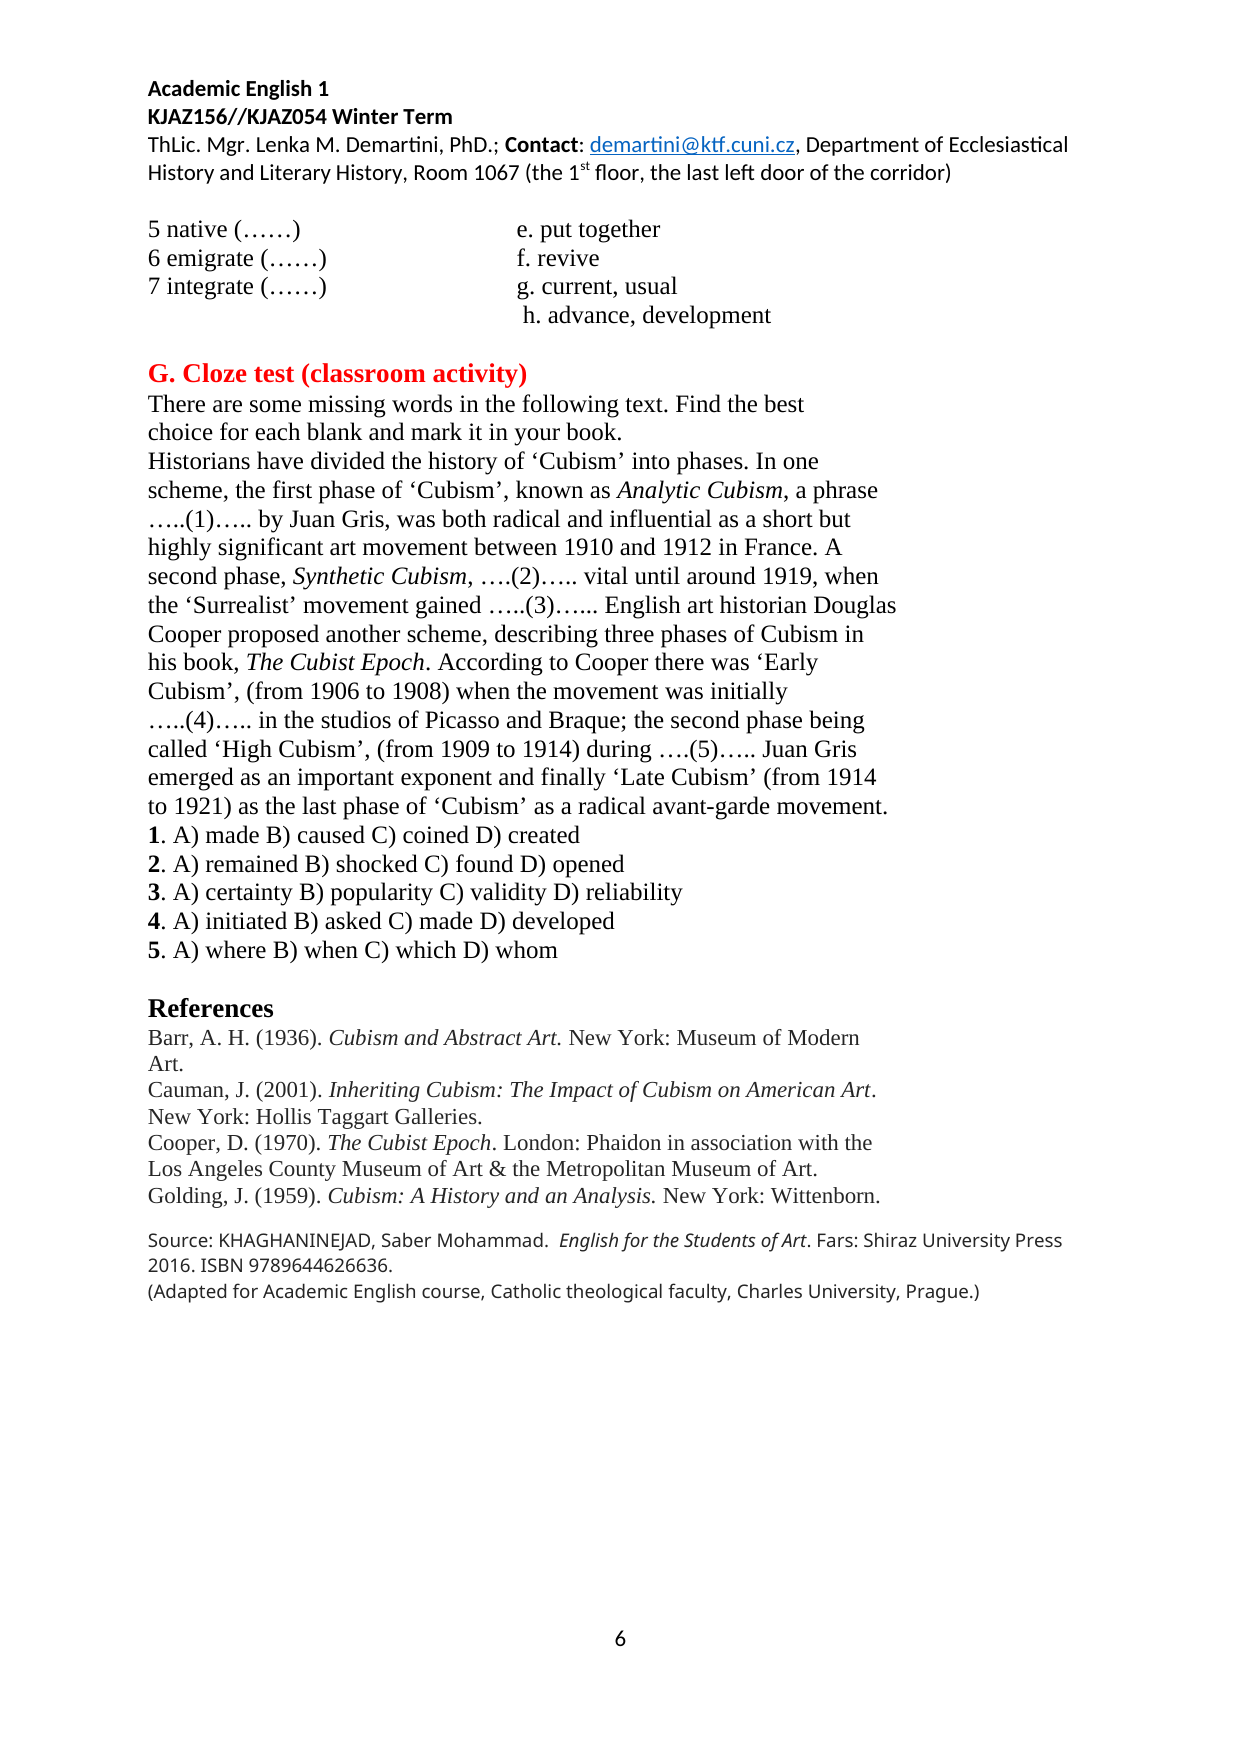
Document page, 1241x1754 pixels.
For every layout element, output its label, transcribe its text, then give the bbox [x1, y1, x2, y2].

text emerged as an important exponent and finally ‘Late Cubism’ (from 1914 [148, 762, 1093, 791]
text Cubism’, (from 1906 to 1908) when the movement was initially [148, 676, 1093, 705]
text Cauman, J. (2001). Inheriting Cubism: The Impact of Cubism on American Art. [148, 1076, 1093, 1103]
text scheme, the first phase of ‘Cubism’, known as Analytic Cubism, a phrase [148, 475, 1093, 504]
text choice for each blank and mark it in your book. [148, 417, 1093, 446]
text second phase, Synthetic Cubism, ….(2)….. vital until around 1919, when [148, 561, 1093, 590]
text (Adapted for Academic English course, Catholic theological faculty, Charles University, Prague.) [148, 1278, 1093, 1303]
text New York: Hollis Taggart Galleries. [148, 1103, 1093, 1129]
text Art. [148, 1050, 1093, 1076]
text Golding, J. (1959). Cubism: A History and an Analysis. New York: Wittenborn. [148, 1182, 1093, 1208]
text h. advance, development [448, 300, 1093, 329]
text called ‘High Cubism’, (from 1909 to 1914) during ….(5)….. Juan Gris [148, 734, 1093, 762]
text Barr, A. H. (1936). Cubism and Abstract Art. New York: Museum of Modern [148, 1024, 1093, 1050]
text 5 native (……) e. put together [148, 214, 1093, 243]
text 3. A) certainty B) popularity C) validity D) reliability [148, 877, 1093, 906]
text the ‘Surrealist’ movement gained …..(3)…... English art historian Douglas [148, 590, 1093, 619]
text his book, The Cubist Epoch. According to Cooper there was ‘Early [148, 647, 1093, 676]
text 7 integrate (……) g. current, usual [148, 271, 1093, 300]
text Cooper proposed another scheme, describing three phases of Cubism in [148, 619, 1093, 647]
text Los Angeles County Museum of Art & the Metropolitan Museum of Art. [148, 1155, 1093, 1182]
text …..(1)….. by Juan Gris, was both radical and influential as a short but [148, 504, 1093, 532]
text 4. A) initiated B) asked C) made D) developed [148, 906, 1093, 935]
text Source: KHAGHANINEJAD, Saber Mohammad. English for the Students of Art. Fars: Shiraz University Press 2016. ISBN 9789644626636. [148, 1227, 1093, 1278]
text G. Cloze test (classroom activity) [148, 358, 1093, 389]
text Cooper, D. (1970). The Cubist Epoch. London: Phaidon in association with the [148, 1129, 1093, 1155]
text 6 emigrate (……) f. revive [148, 243, 1093, 271]
text highly significant art movement between 1910 and 1912 in France. A [148, 532, 1093, 561]
text There are some missing words in the following text. Find the best [148, 389, 1093, 417]
text References [148, 992, 1093, 1024]
text 2. A) remained B) shocked C) found D) opened [148, 849, 1093, 877]
text 5. A) where B) when C) which D) whom [148, 935, 1093, 964]
text to 1921) as the last phase of ‘Cubism’ as a radical avant-garde movement. [148, 791, 1093, 820]
text …..(4)….. in the studios of Picasso and Braque; the second phase being [148, 705, 1093, 734]
text Historians have divided the history of ‘Cubism’ into phases. In one [148, 446, 1093, 475]
text 1. A) made B) caused C) coined D) created [148, 820, 1093, 849]
